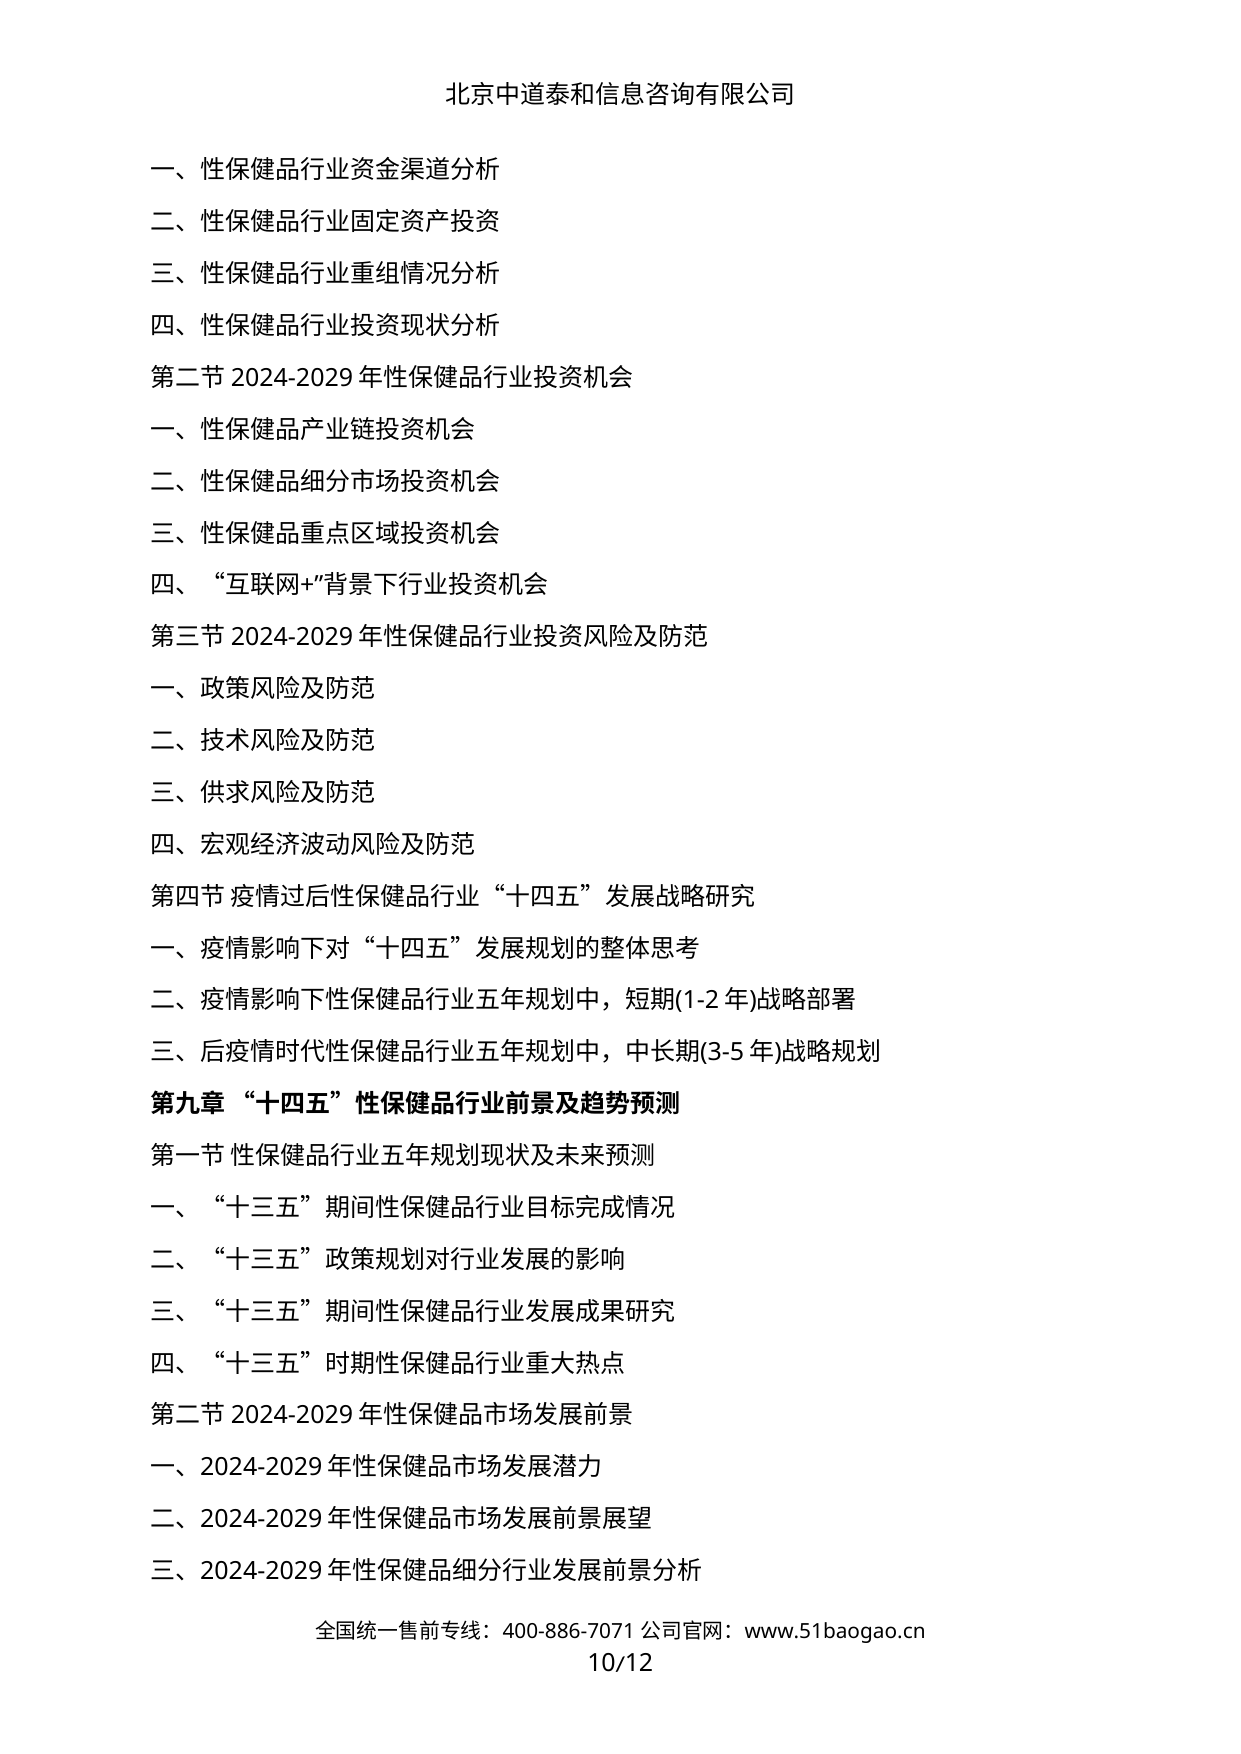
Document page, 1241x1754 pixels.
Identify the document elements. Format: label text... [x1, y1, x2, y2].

text 三、性保健品行业重组情况分析 [150, 254, 1090, 290]
text 第二节 2024-2029年性保健品市场发展前景 [150, 1395, 1090, 1431]
text 三、性保健品重点区域投资机会 [150, 513, 1090, 549]
text 四、“互联网+”背景下行业投资机会 [150, 565, 1090, 601]
text 一、疫情影响下对“十四五”发展规划的整体思考 [150, 928, 1090, 964]
text 一、政策风险及防范 [150, 669, 1090, 705]
text 三、供求风险及防范 [150, 772, 1090, 809]
text 二、技术风险及防范 [150, 721, 1090, 757]
text 一、2024-2029年性保健品市场发展潜力 [150, 1447, 1090, 1483]
text 二、疫情影响下性保健品行业五年规划中，短期(1-2年)战略部署 [150, 980, 1090, 1016]
text 二、2024-2029年性保健品市场发展前景展望 [150, 1499, 1090, 1535]
text 一、“十三五”期间性保健品行业目标完成情况 [150, 1187, 1090, 1224]
text 一、性保健品产业链投资机会 [150, 409, 1090, 446]
text 三、“十三五”期间性保健品行业发展成果研究 [150, 1291, 1090, 1327]
text 二、性保健品细分市场投资机会 [150, 461, 1090, 497]
text 三、后疫情时代性保健品行业五年规划中，中长期(3-5年)战略规划 [150, 1032, 1090, 1068]
text 一、性保健品行业资金渠道分析 [150, 150, 1090, 186]
text 第三节 2024-2029年性保健品行业投资风险及防范 [150, 617, 1090, 653]
text 第九章 “十四五”性保健品行业前景及趋势预测 [150, 1084, 1090, 1120]
text 第四节 疫情过后性保健品行业“十四五”发展战略研究 [150, 876, 1090, 912]
text 四、性保健品行业投资现状分析 [150, 306, 1090, 342]
text 二、性保健品行业固定资产投资 [150, 202, 1090, 238]
text 二、“十三五”政策规划对行业发展的影响 [150, 1239, 1090, 1276]
text 第二节 2024-2029年性保健品行业投资机会 [150, 357, 1090, 394]
text 三、2024-2029年性保健品细分行业发展前景分析 [150, 1551, 1090, 1587]
text 第一节 性保健品行业五年规划现状及未来预测 [150, 1136, 1090, 1172]
text 四、“十三五”时期性保健品行业重大热点 [150, 1343, 1090, 1379]
text 四、宏观经济波动风险及防范 [150, 824, 1090, 861]
